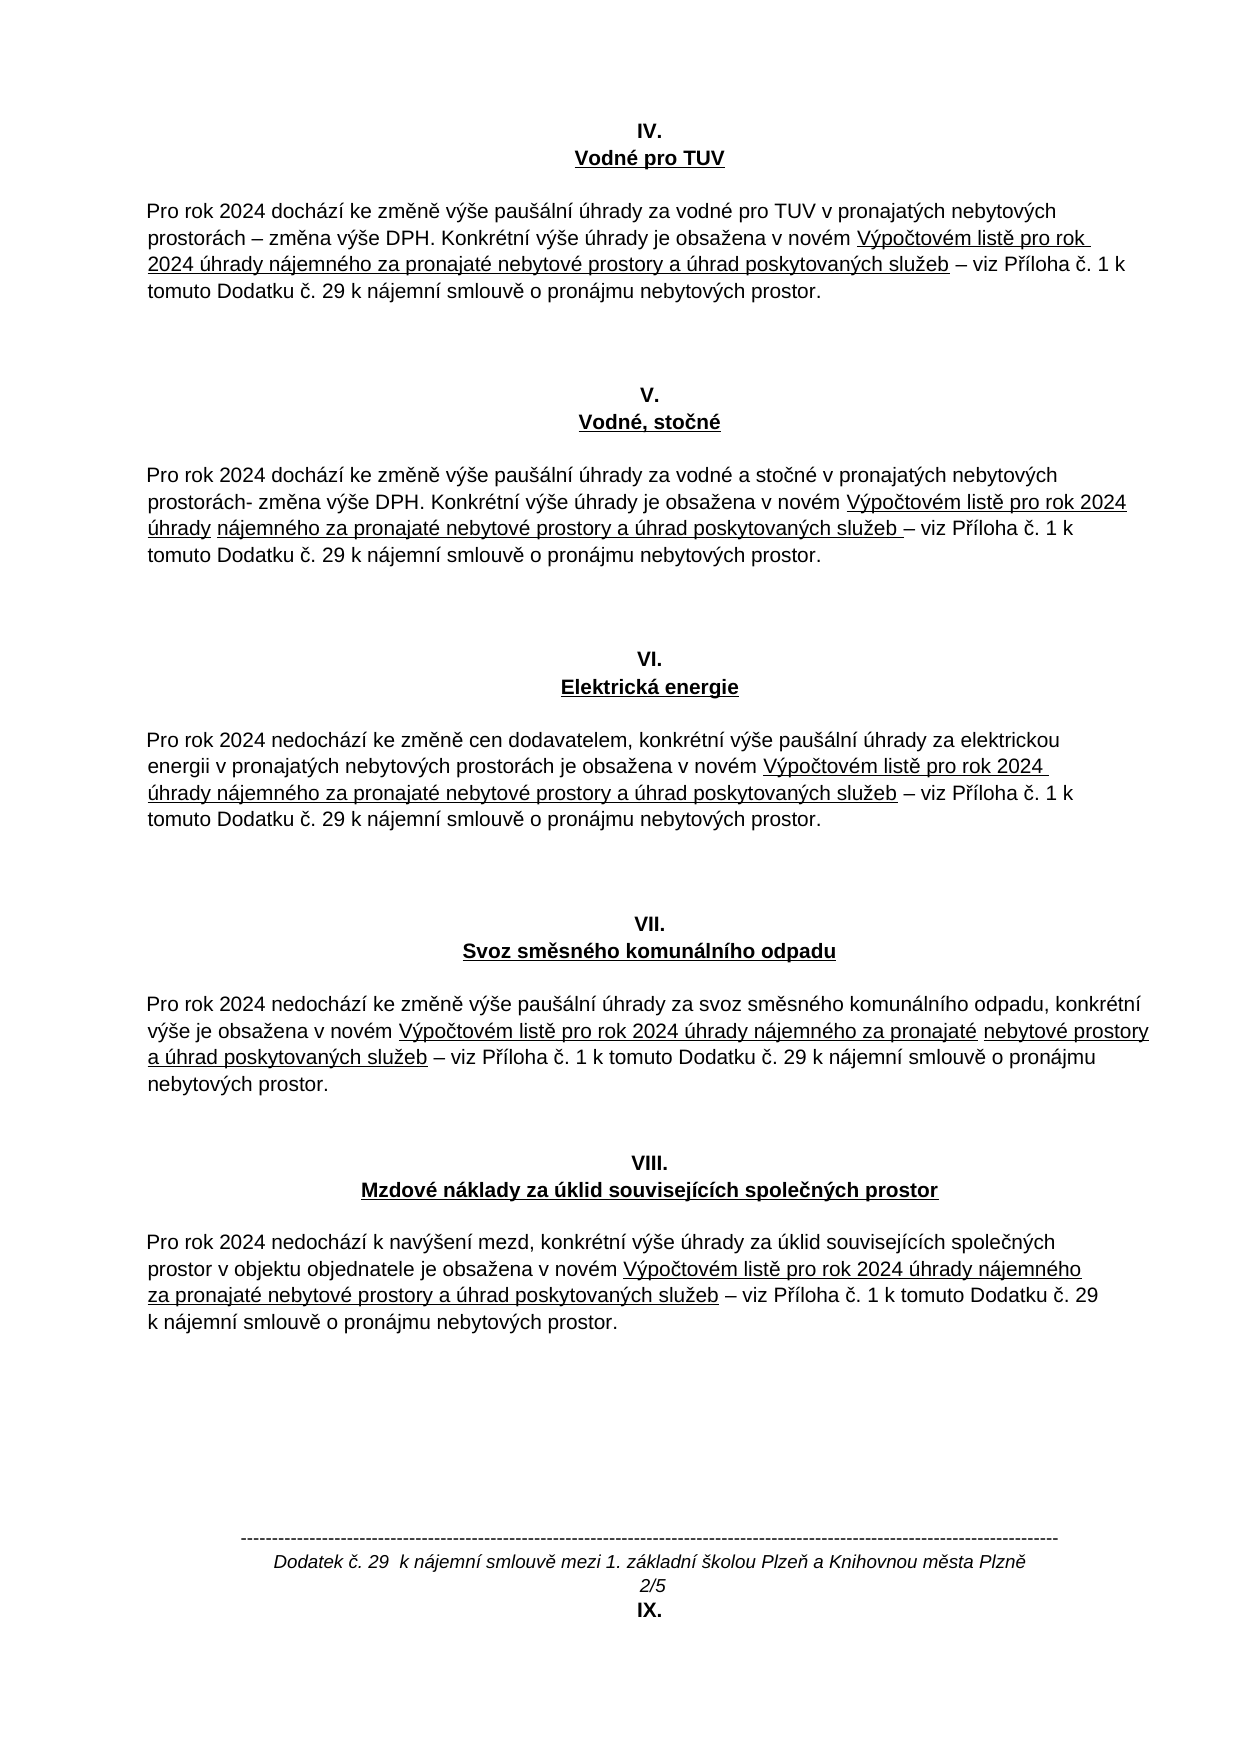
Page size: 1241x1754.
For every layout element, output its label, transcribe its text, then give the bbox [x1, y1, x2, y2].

text Pro rok 2024 nedochází ke změně výše paušální úhrady za svoz směsného komunálního odpadu, konkrétní výše je obsažena v novém Výpočtovém listě pro rok 2024 úhrady nájemného za pronajaté nebytové prostory a úhrad poskytovaných služeb – viz Příloha č. 1 k tomuto Dodatku č. 29 k nájemní smlouvě o pronájmu nebytových prostor. [146, 992, 1149, 1096]
text Dodatek č. 29 k nájemní smlouvě mezi 1. základní školou Plzeň a Knihovnou města Plzně [150, 1551, 1149, 1573]
subtitle Vodné, stočné [150, 410, 1148, 434]
text Pro rok 2024 dochází ke změně výše paušální úhrady za vodné pro TUV v pronajatých nebytových prostorách – změna výše DPH. Konkrétní výše úhrady je obsažena v novém Výpočtovém listě pro rok 2024 úhrady nájemného za pronajaté nebytové prostory a úhrad poskytovaných služeb – viz Příloha č. 1 k tomuto Dodatku č. 29 k nájemní smlouvě o pronájmu nebytových prostor. [146, 199, 1132, 302]
text V. [150, 383, 1149, 407]
text VIII. [150, 1150, 1149, 1174]
text IX. [150, 1598, 1149, 1622]
text IV. [150, 119, 1149, 143]
text VII. [150, 912, 1149, 936]
text VI. [150, 647, 1149, 671]
text Pro rok 2024 nedochází k navýšení mezd, konkrétní výše úhrady za úklid souvisejících společných prostor v objektu objednatele je obsažena v novém Výpočtovém listě pro rok 2024 úhrady nájemného za pronajaté nebytové prostory a úhrad poskytovaných služeb – viz Příloha č. 1 k tomuto Dodatku č. 29 k nájemní smlouvě o pronájmu nebytových prostor. [146, 1230, 1107, 1334]
text Pro rok 2024 dochází ke změně výše paušální úhrady za vodné a stočné v pronajatých nebytových prostorách- změna výše DPH. Konkrétní výše úhrady je obsažena v novém Výpočtovém listě pro rok 2024 úhrady nájemného za pronajaté nebytové prostory a úhrad poskytovaných služeb – viz Příloha č. 1 k tomuto Dodatku č. 29 k nájemní smlouvě o pronájmu nebytových prostor. [146, 463, 1132, 567]
subtitle Elektrická energie [150, 674, 1149, 698]
text 2/5 [150, 1575, 1149, 1596]
subtitle Vodné pro TUV [150, 146, 1149, 170]
text ----------------------------------------------------------------------------------------------------------------------------------- [150, 1526, 1149, 1548]
text Pro rok 2024 nedochází ke změně cen dodavatelem, konkrétní výše paušální úhrady za elektrickou energii v pronajatých nebytových prostorách je obsažena v novém Výpočtovém listě pro rok 2024 úhrady nájemného za pronajaté nebytové prostory a úhrad poskytovaných služeb – viz Příloha č. 1 k tomuto Dodatku č. 29 k nájemní smlouvě o pronájmu nebytových prostor. [146, 728, 1107, 831]
subtitle Svoz směsného komunálního odpadu [150, 939, 1148, 963]
subtitle Mzdové náklady za úklid souvisejících společných prostor [150, 1178, 1149, 1202]
